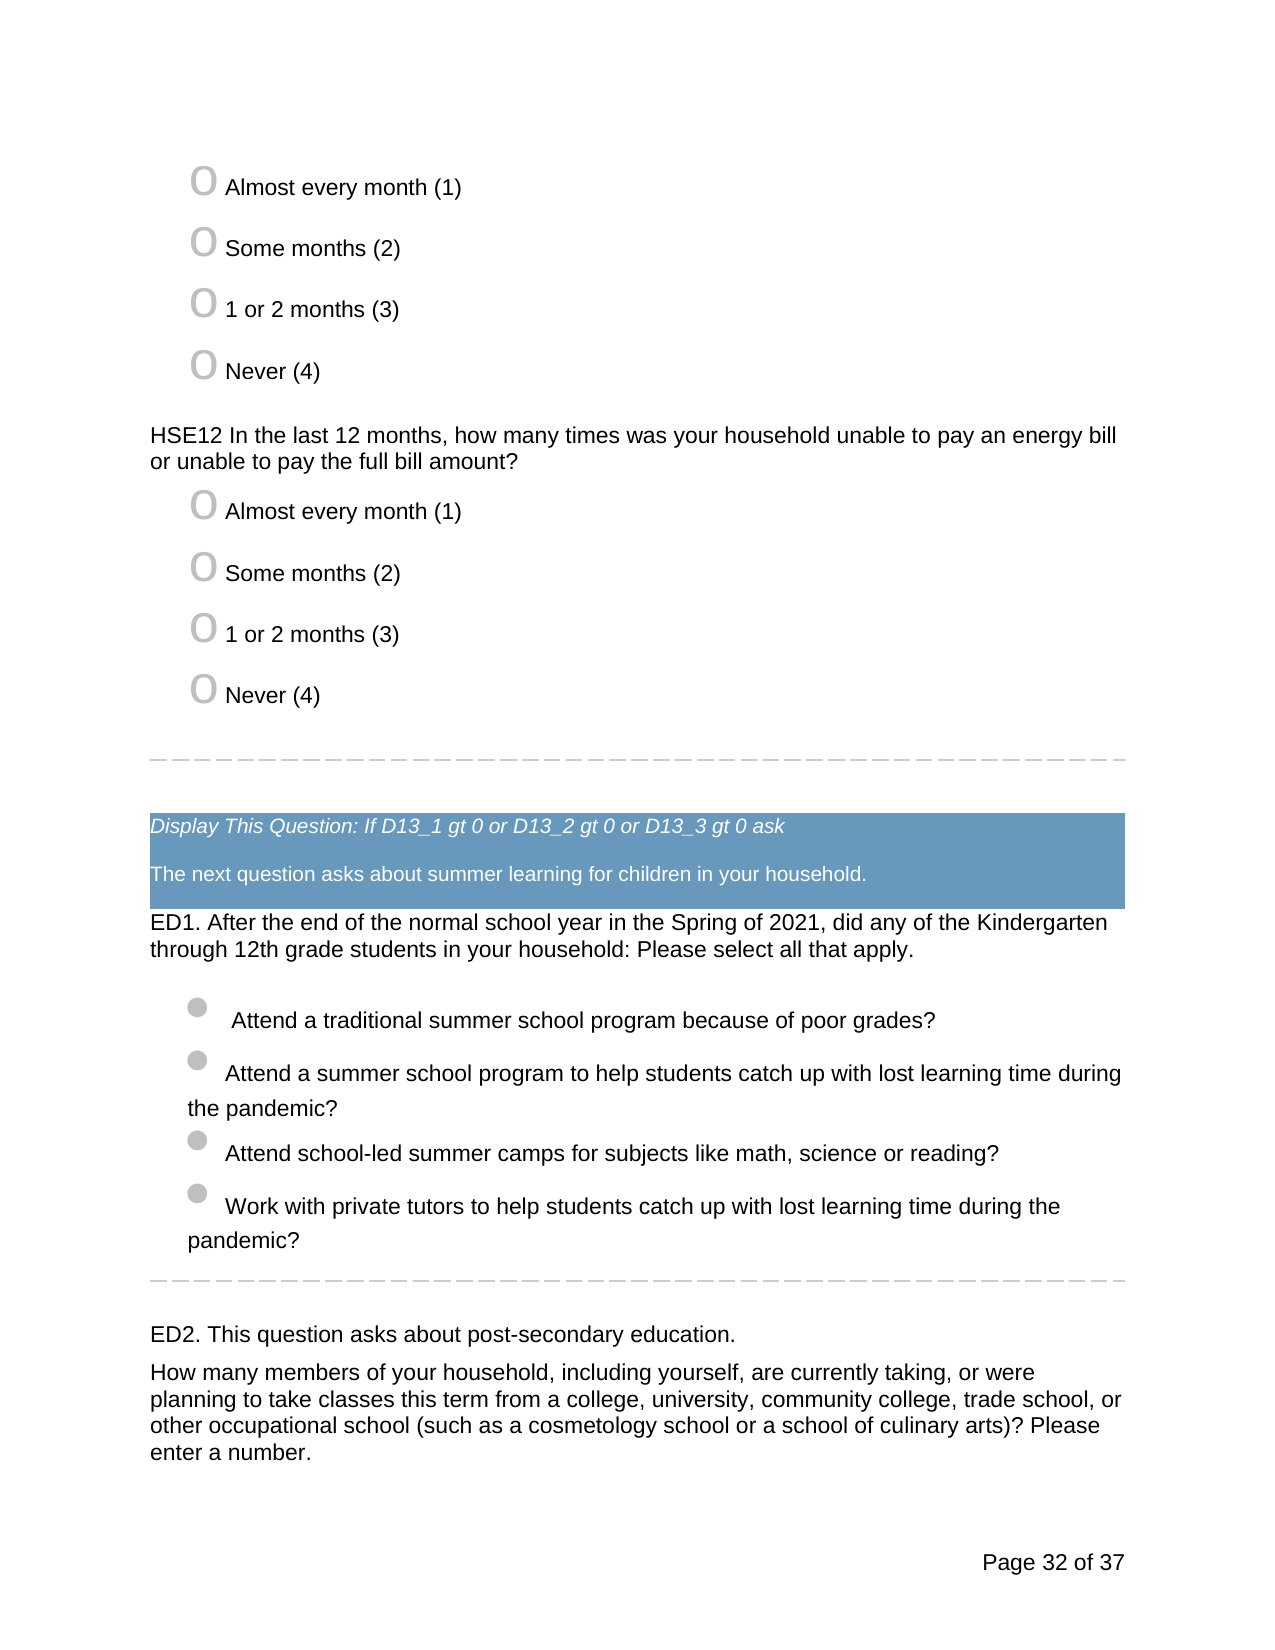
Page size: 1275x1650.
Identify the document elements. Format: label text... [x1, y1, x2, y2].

list Attend school-led summer camps for subjects like math, science or reading? [187, 1121, 1125, 1174]
list Some months (2) [187, 211, 1125, 273]
list Work with private tutors to help students catch up with lost learning time during the pandemic? [187, 1174, 1125, 1253]
list Almost every month (1) [187, 474, 1125, 536]
text ED2. This question asks about post-secondary education. [150, 1318, 1125, 1347]
list 1 or 2 months (3) [187, 597, 1125, 658]
text Display This Question: If D13_1 gt 0 or D13_2 gt 0 or D13_3 gt 0 ask [150, 813, 1125, 837]
list 1 or 2 months (3) [187, 273, 1125, 334]
list Some months (2) [187, 536, 1125, 597]
list Attend a traditional summer school program because of poor grades? [187, 988, 1125, 1041]
text ED1. After the end of the normal school year in the Spring of 2021, did any of the Kindergarten through 12th grade students in your household: Please select all that apply. [150, 909, 1125, 962]
text The next question asks about summer learning for children in your household. [150, 861, 1125, 885]
list Never (4) [187, 334, 1125, 395]
list Never (4) [187, 658, 1125, 720]
list Attend a summer school program to help students catch up with lost learning time during the pandemic? [187, 1041, 1125, 1121]
list Almost every month (1) [187, 150, 1125, 211]
text HSE12 In the last 12 months, how many times was your household unable to pay an energy bill or unable to pay the full bill amount? [150, 422, 1125, 474]
text How many members of your household, including yourself, are currently taking, or were planning to take classes this term from a college, university, community college, trade school, or other occupational school (such as a cosmetology school or a school of culinary arts)? Please enter a number. [150, 1357, 1125, 1465]
